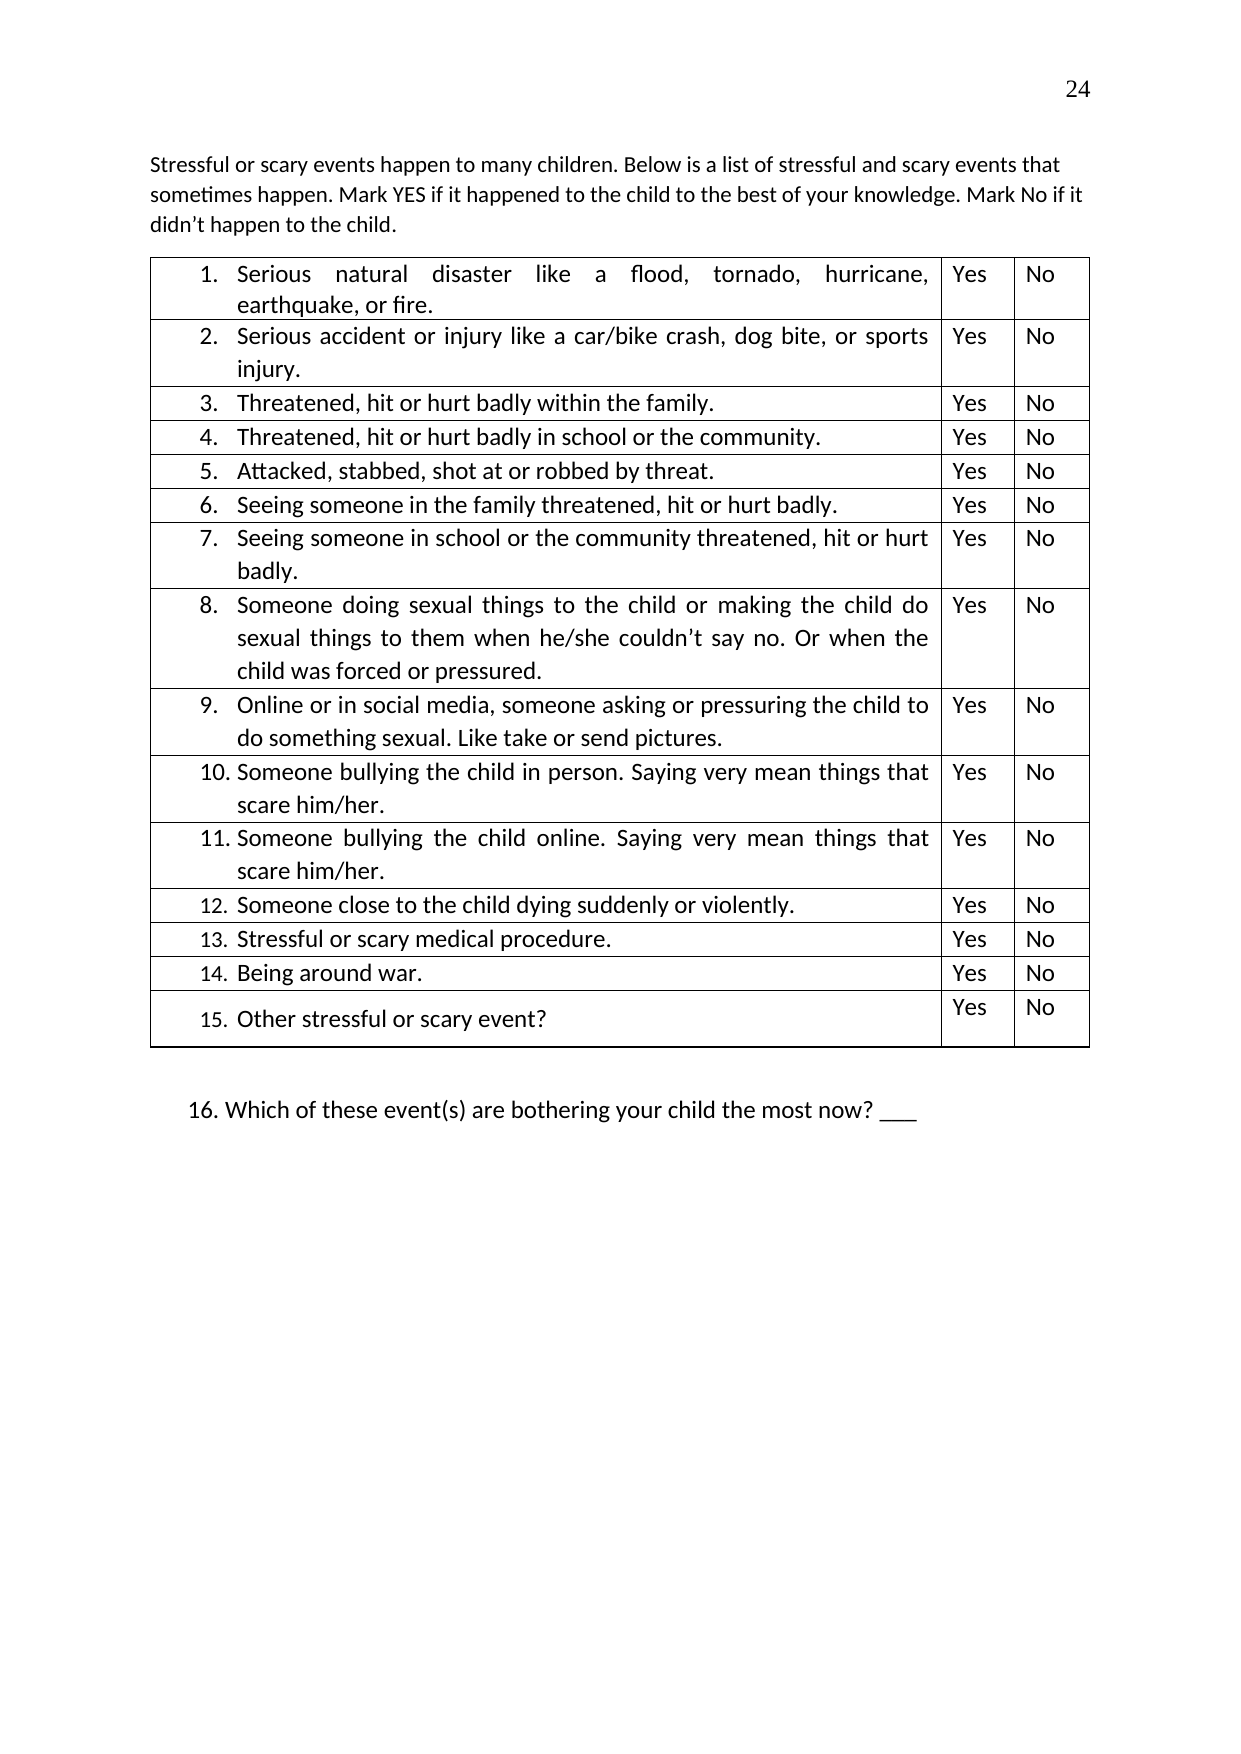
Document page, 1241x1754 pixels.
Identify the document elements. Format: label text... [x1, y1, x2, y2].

table_cell No [1015, 889, 1089, 922]
table_cell No [1015, 320, 1089, 386]
table_cell No [1015, 756, 1089, 822]
table_header Yes [942, 258, 1014, 319]
table_cell Yes [942, 320, 1014, 386]
table_cell Someone close to the child dying suddenly or violently. [151, 889, 941, 922]
table_header No [1015, 258, 1089, 319]
table_cell No [1015, 523, 1089, 588]
text Stressful or scary events happen to many children. Below is a list of stressful and scary events that sometimes happen. Mark YES if it happened to the child to the best of your knowledge. Mark No if it didn’t happen to the child. [150, 150, 1090, 238]
table_cell Yes [942, 923, 1014, 956]
table_cell Yes [942, 689, 1014, 755]
table_cell Serious accident or injury like a car/bike crash, dog bite, or sports injury. [151, 320, 941, 386]
table_cell Yes [942, 823, 1014, 888]
table_cell Seeing someone in school or the community threatened, hit or hurt badly. [151, 523, 941, 588]
table_cell Online or in social media, someone asking or pressuring the child to do something sexual. Like take or send pictures. [151, 689, 941, 755]
table_cell Yes [942, 489, 1014, 522]
table_cell No [1015, 455, 1089, 488]
table_cell No [1015, 489, 1089, 522]
table_cell Yes [942, 421, 1014, 454]
table_cell Seeing someone in the family threatened, hit or hurt badly. [151, 489, 941, 522]
table_cell No [1015, 387, 1089, 420]
table_cell Stressful or scary medical procedure. [151, 923, 941, 956]
table_cell Yes [942, 957, 1014, 990]
table_cell Someone bullying the child online. Saying very mean things that scare him/her. [151, 823, 941, 888]
table_cell No [1015, 689, 1089, 755]
table_cell No [1015, 923, 1089, 956]
table_cell No [1015, 823, 1089, 888]
table_cell Being around war. [151, 957, 941, 990]
table_cell Yes [942, 589, 1014, 688]
table_cell Yes [942, 387, 1014, 420]
table_cell Someone doing sexual things to the child or making the child do sexual things to them when he/she couldn’t say no. Or when the child was forced or pressured. [151, 589, 941, 688]
table_cell No [1015, 991, 1089, 1046]
table_cell Attacked, stabbed, shot at or robbed by threat. [151, 455, 941, 488]
table_cell Yes [942, 523, 1014, 588]
table_cell Other stressful or scary event? [151, 991, 941, 1046]
table_cell No [1015, 421, 1089, 454]
table_header Serious natural disaster like a flood, tornado, hurricane, earthquake, or fire. [151, 258, 941, 319]
table_cell Someone bullying the child in person. Saying very mean things that scare him/her. [151, 756, 941, 822]
table_cell Yes [942, 991, 1014, 1046]
table_cell Yes [942, 889, 1014, 922]
table_cell Yes [942, 756, 1014, 822]
list Which of these event(s) are bothering your child the most now? ___ [187, 1094, 1090, 1125]
table_cell Yes [942, 455, 1014, 488]
table_cell Threatened, hit or hurt badly in school or the community. [151, 421, 941, 454]
table_cell Threatened, hit or hurt badly within the family. [151, 387, 941, 420]
table_cell No [1015, 589, 1089, 688]
table_cell No [1015, 957, 1089, 990]
